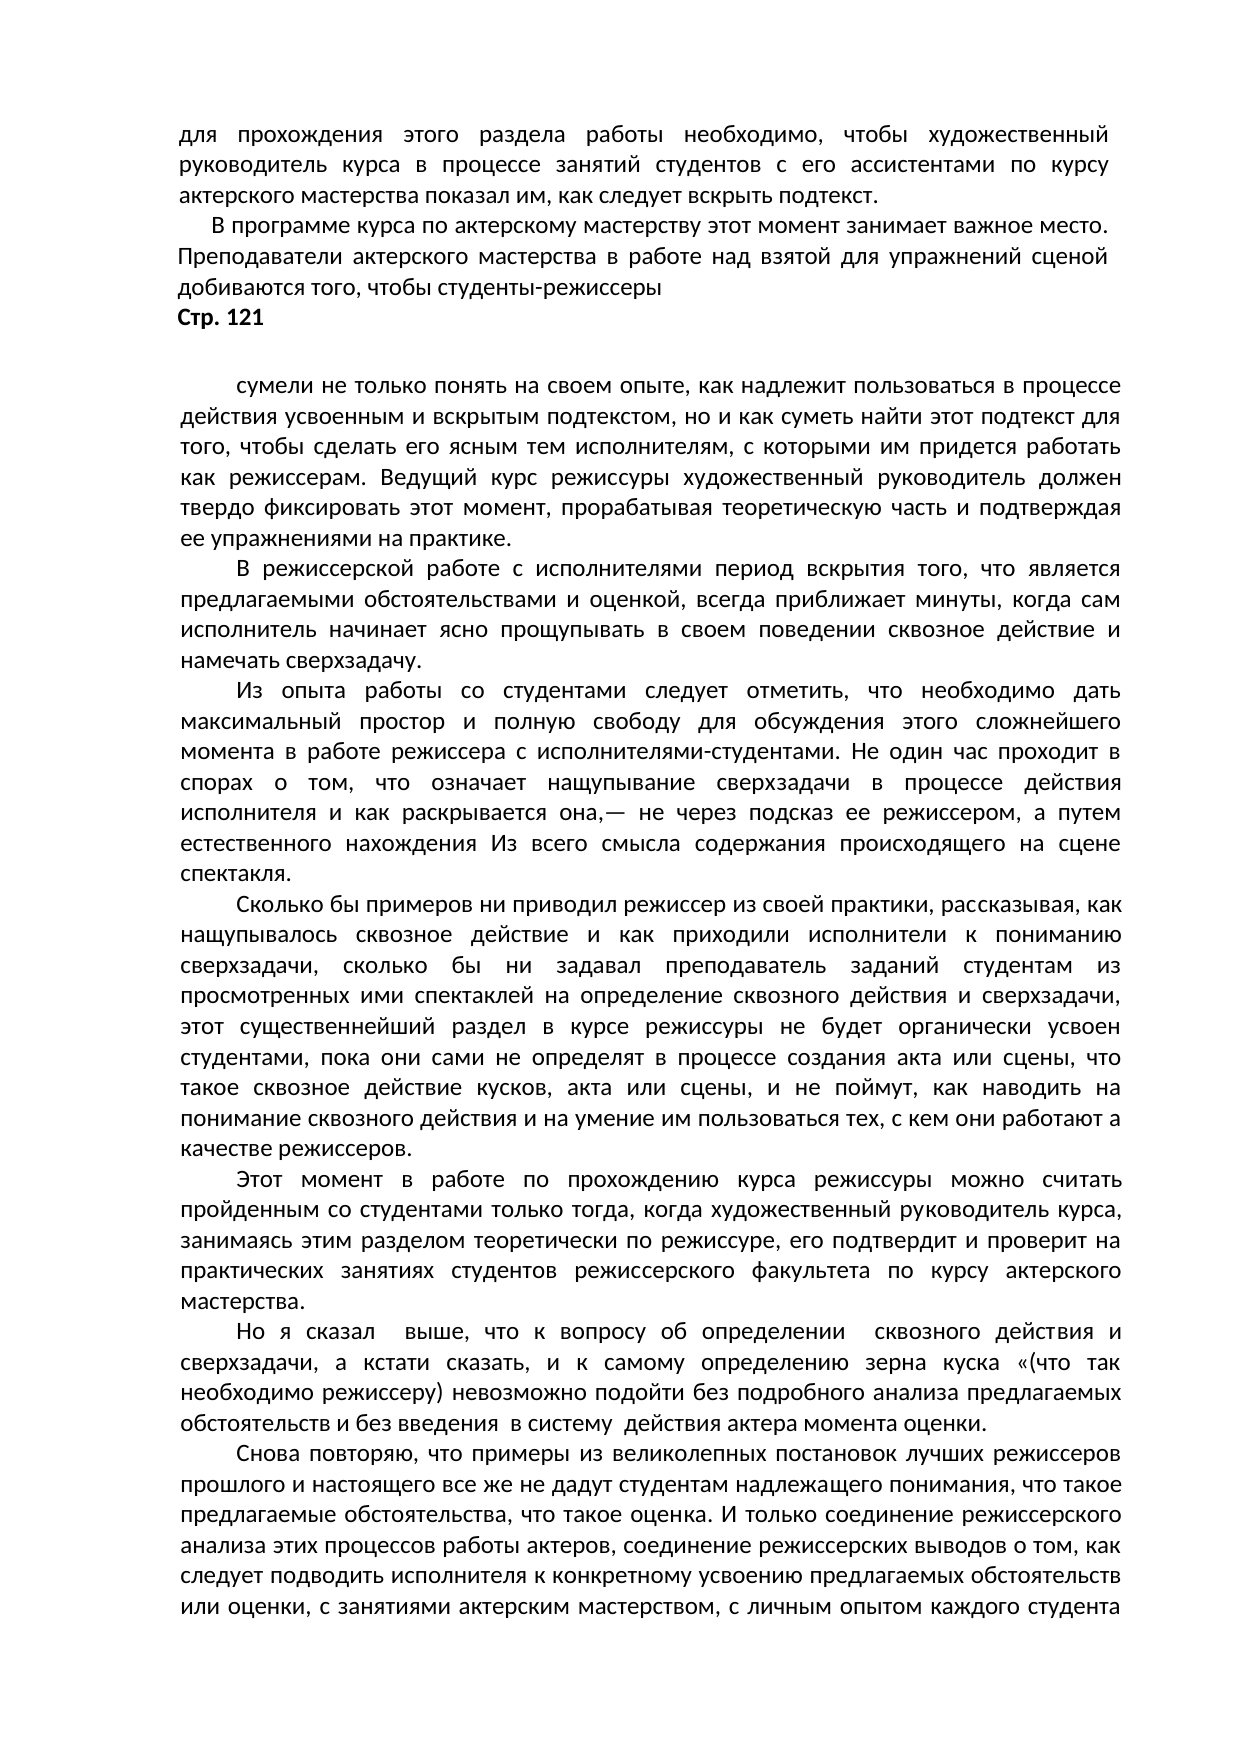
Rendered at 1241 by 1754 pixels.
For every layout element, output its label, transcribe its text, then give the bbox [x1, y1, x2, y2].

text В режиссерской работе с исполнителями период вскрытия того, что является предлагаемыми обстоятельствами и оценкой, всегда приближает минуты, когда сам исполнитель начинает ясно прощупывать в своем поведении сквозное действие и намечать сверхзадачу. [180, 552, 1122, 674]
text Этот момент в работе по прохождению курса режиссуры можно считать пройденным со студентами только тогда, когда художественный руководитель курса, занимаясь этим разделом теоретически по режиссуре, его подтвердит и проверит на практических занятиях студентов режиссерского факультета по курсу актерского мастерства. [180, 1163, 1122, 1315]
text сумели не только понять на своем опыте, как надлежит пользоваться в процессе действия усвоенным и вскрытым подтекстом, но и как суметь найти этот подтекст для того, чтобы сделать его ясным тем исполнителям, с которыми им придется работать как режиссерам. Ведущий курс режиссуры художественный руководитель должен твердо фиксировать этот момент, прорабатывая теоретическую часть и подтверждая ее упражнениями на практике. [180, 369, 1122, 552]
text Но я сказал выше, что к вопросу об определении сквозного действия и сверхзадачи, а кстати сказать, и к самому определению зерна куска «(что так необходимо режиссеру) невозможно подойти без подробного анализа предлагаемых обстоятельств и без введения в систему действия актера момента оценки. [180, 1315, 1122, 1437]
text Сколько бы примеров ни приводил режиссер из своей практики, рассказывая, как нащупывалось сквозное действие и как приходили исполнители к пониманию сверхзадачи, сколько бы ни задавал преподаватель заданий студентам из просмотренных ими спектаклей на определение сквозного действия и сверхзадачи, этот существеннейший раздел в курсе режиссуры не будет органически усвоен студентами, пока они сами не определят в процессе создания акта или сцены, что такое сквозное действие кусков, акта или сцены, и не поймут, как наводить на понимание сквозного действия и на умение им пользоваться тех, с кем они работают а качестве режиссеров. [180, 888, 1122, 1163]
text В программе курса по актерскому мастерству этот момент занимает важное место. Преподаватели актерского мастерства в работе над взятой для упражнений сценой добиваются того, чтобы студенты-режиссеры [177, 210, 1109, 301]
text Из опыта работы со студентами следует отметить, что необходимо дать максимальный простор и полную свободу для обсуждения этого сложнейшего момента в работе режиссера с исполнителями-студентами. Не один час проходит в спорах о том, что означает нащупывание сверхзадачи в процессе действия исполнителя и как раскрывается она,— не через подсказ ее режиссером, а путем естественного нахождения Из всего смысла содержания происходящего на сцене спектакля. [180, 674, 1122, 888]
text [179, 118, 1110, 210]
text Стр. 121 [177, 301, 1122, 332]
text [180, 1437, 1122, 1621]
